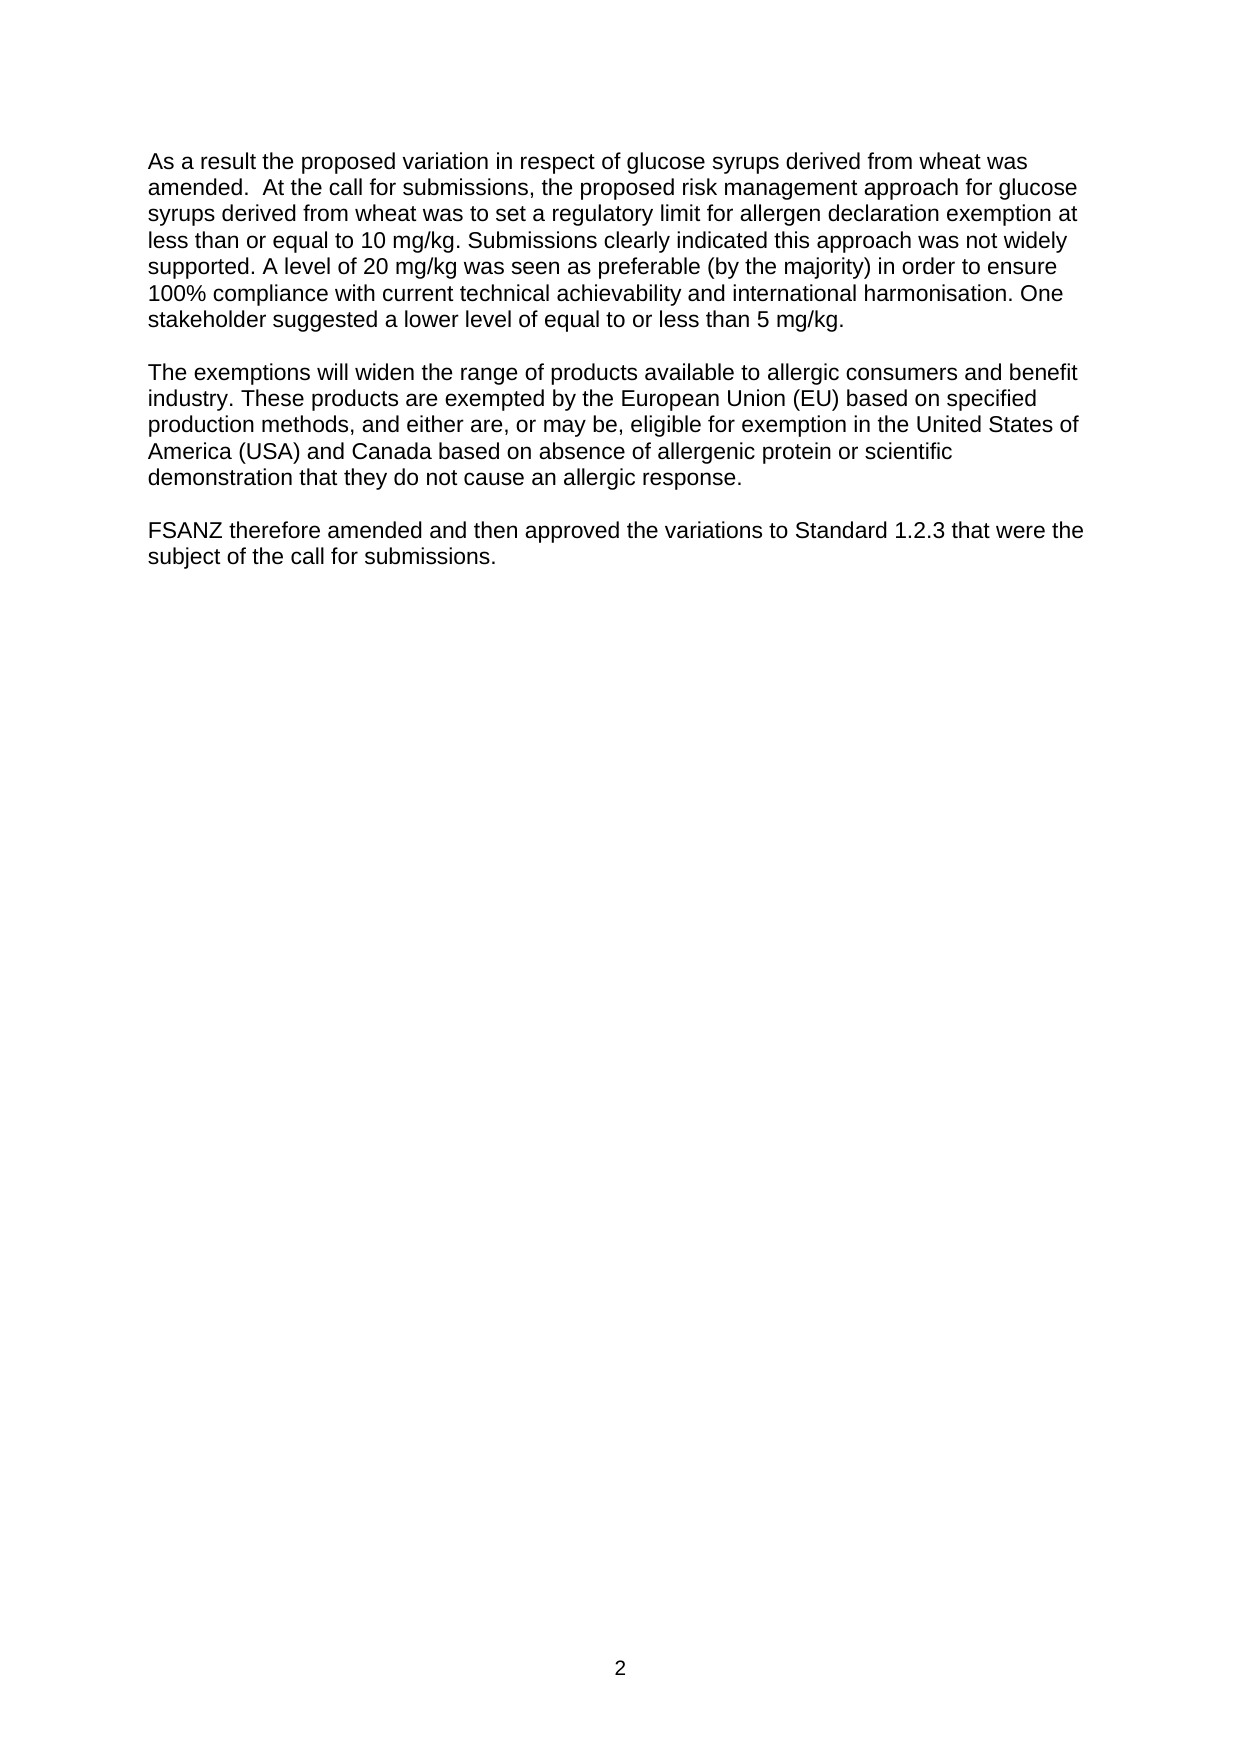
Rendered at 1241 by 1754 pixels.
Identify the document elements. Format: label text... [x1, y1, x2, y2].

text FSANZ therefore amended and then approved the variations to Standard 1.2.3 that were the subject of the call for submissions. [148, 517, 1092, 569]
text The exemptions will widen the range of products available to allergic consumers and benefit industry. These products are exempted by the European Union (EU) based on specified production methods, and either are, or may be, eligible for exemption in the United States of America (USA) and Canada based on absence of allergenic protein or scientific demonstration that they do not cause an allergic response. [148, 358, 1092, 490]
text As a result the proposed variation in respect of glucose syrups derived from wheat was amended. At the call for submissions, the proposed risk management approach for glucose syrups derived from wheat was to set a regulatory limit for allergen declaration exemption at less than or equal to 10 mg/kg. Submissions clearly indicated this approach was not widely supported. A level of 20 mg/kg was seen as preferable (by the majority) in order to ensure 100% compliance with current technical achievability and international harmonisation. One stakeholder suggested a lower level of equal to or less than 5 mg/kg. [148, 148, 1092, 332]
